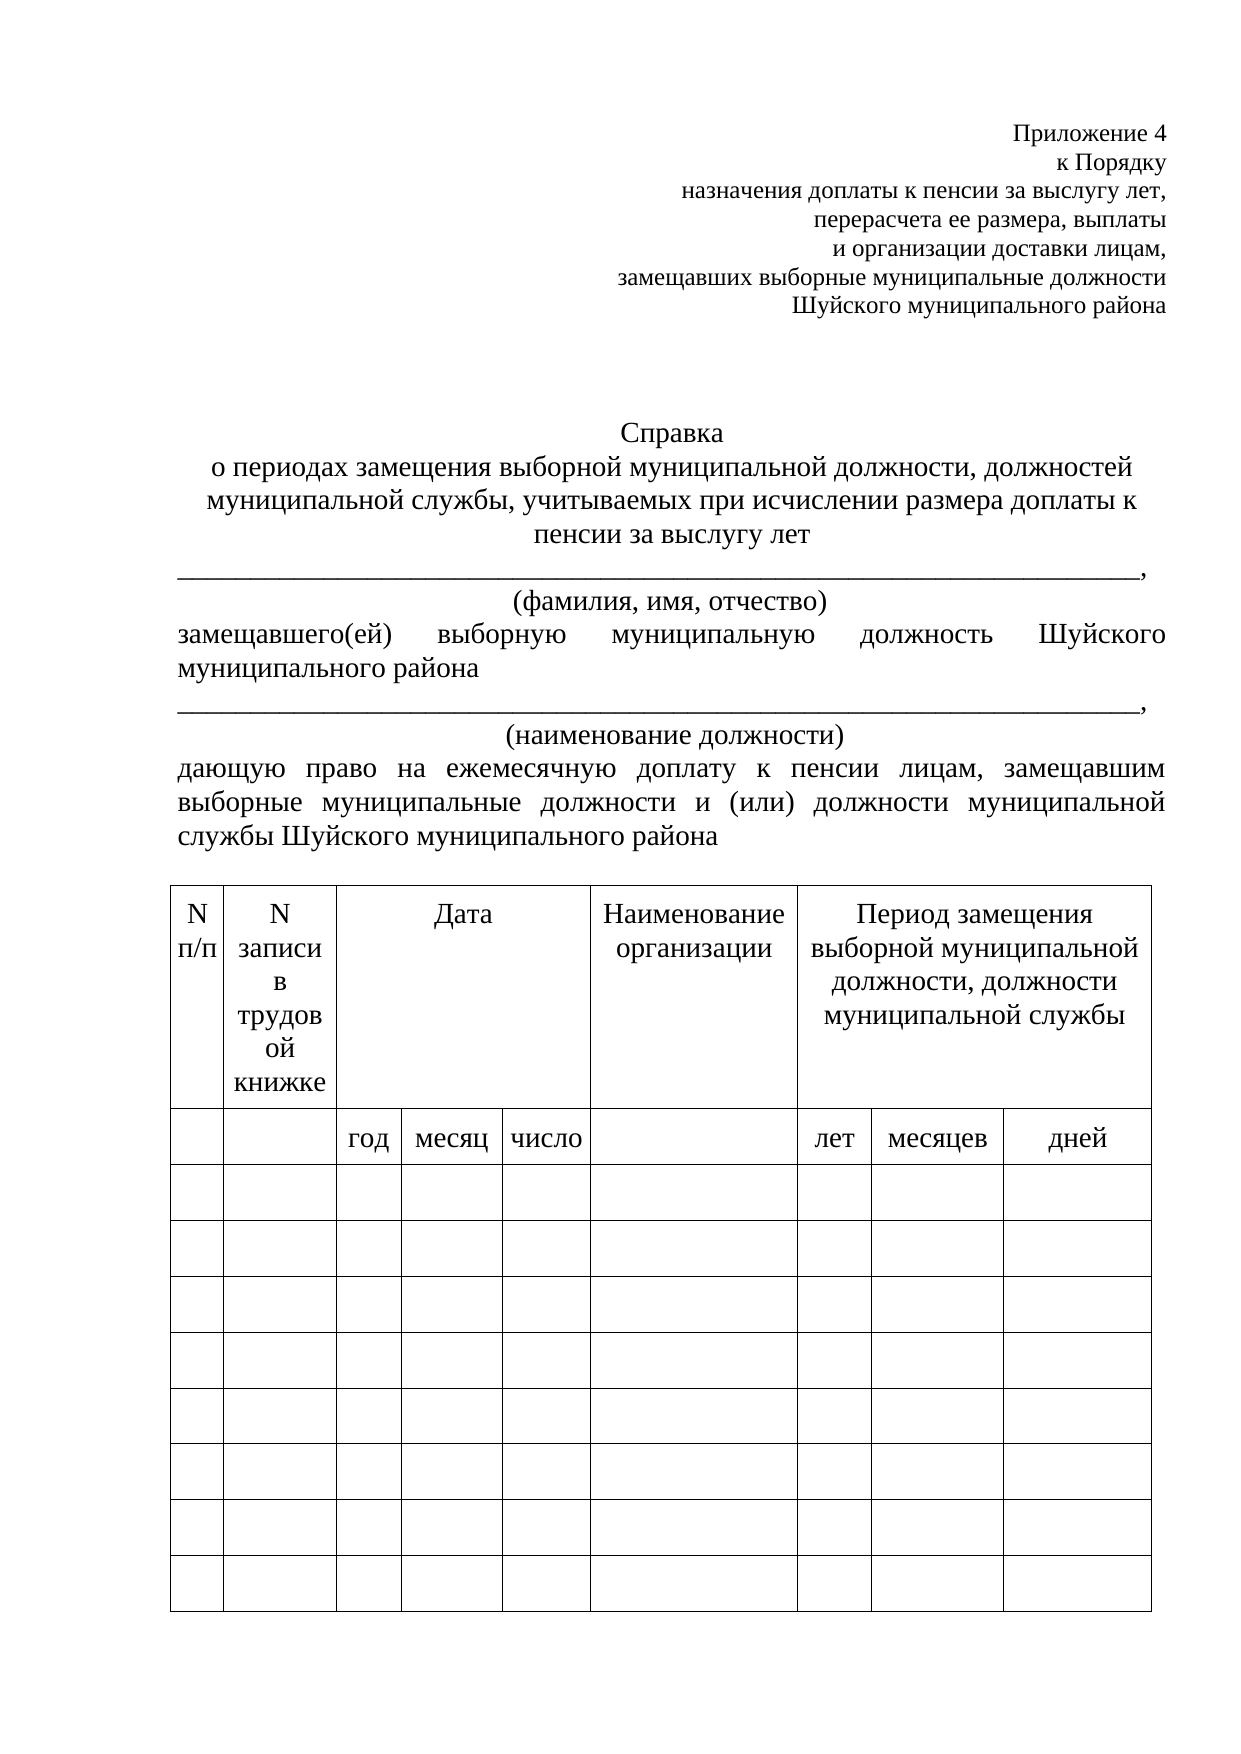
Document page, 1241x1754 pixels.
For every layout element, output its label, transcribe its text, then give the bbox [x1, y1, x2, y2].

table_cell [171, 1556, 223, 1611]
table_cell [337, 1333, 401, 1387]
table_header Дата [337, 886, 590, 1108]
table_cell [591, 1556, 797, 1611]
table_cell [1004, 1500, 1151, 1555]
table_cell [171, 1500, 223, 1555]
table_cell [591, 1500, 797, 1555]
table_cell [591, 1109, 797, 1164]
table_cell [872, 1389, 1003, 1443]
table_cell [171, 1333, 223, 1387]
table_cell [798, 1165, 871, 1220]
table_cell [503, 1389, 590, 1443]
text назначения доплаты к пенсии за выслугу лет, [177, 176, 1167, 204]
table_cell [337, 1500, 401, 1555]
text перерасчета ее размера, выплаты [177, 204, 1167, 233]
table_cell [171, 1165, 223, 1220]
table_cell дней [1004, 1109, 1151, 1164]
table_cell [591, 1389, 797, 1443]
table_cell [402, 1500, 502, 1555]
table_cell [337, 1444, 401, 1499]
table_cell число [503, 1109, 590, 1164]
table_cell [1004, 1444, 1151, 1499]
table_cell [798, 1556, 871, 1611]
table_cell [503, 1221, 590, 1276]
table_cell [224, 1500, 336, 1555]
table_cell [503, 1500, 590, 1555]
table_cell [224, 1556, 336, 1611]
table_cell [591, 1277, 797, 1332]
table_cell [224, 1389, 336, 1443]
table_cell [503, 1444, 590, 1499]
table_cell [224, 1165, 336, 1220]
text Справка [177, 415, 1167, 449]
table_cell [503, 1165, 590, 1220]
text и организации доставки лицам, [177, 233, 1167, 262]
table_cell [591, 1333, 797, 1387]
table_cell [872, 1333, 1003, 1387]
table_cell [1004, 1556, 1151, 1611]
table_cell [171, 1109, 223, 1164]
text (наименование должности) [177, 717, 1167, 751]
table_cell [224, 1333, 336, 1387]
table_cell год [337, 1109, 401, 1164]
text Шуйского муниципального района [177, 291, 1167, 319]
table_cell [872, 1556, 1003, 1611]
table_cell [798, 1500, 871, 1555]
table_cell [402, 1556, 502, 1611]
table_cell [872, 1444, 1003, 1499]
table_cell [1004, 1165, 1151, 1220]
table_cell [224, 1221, 336, 1276]
table_cell [1004, 1221, 1151, 1276]
table_cell [1004, 1333, 1151, 1387]
text (фамилия, имя, отчество) [177, 583, 1167, 616]
table_cell [337, 1556, 401, 1611]
table_cell [224, 1109, 336, 1164]
table_cell [337, 1277, 401, 1332]
table_cell [402, 1333, 502, 1387]
table_header Период замещения выборной муниципальной должности, должности муниципальной службы [798, 886, 1151, 1108]
table_cell [337, 1221, 401, 1276]
text о периодах замещения выборной муниципальной должности, должностей муниципальной службы, учитываемых при исчислении размера доплаты к пенсии за выслугу лет [177, 449, 1167, 549]
table_cell [402, 1165, 502, 1220]
table_cell [171, 1389, 223, 1443]
text Приложение 4 [177, 118, 1167, 147]
text замещавших выборные муниципальные должности [177, 262, 1167, 291]
text к Порядку [177, 147, 1167, 176]
text дающую право на ежемесячную доплату к пенсии лицам, замещавшим выборные муниципальные должности и (или) должности муниципальной службы Шуйского муниципального района [177, 751, 1167, 851]
table_cell [171, 1277, 223, 1332]
table_cell [503, 1333, 590, 1387]
text __________________________________________________________________, [177, 683, 1167, 717]
table_cell [798, 1221, 871, 1276]
table_cell [872, 1277, 1003, 1332]
table_cell лет [798, 1109, 871, 1164]
table_header N п/п [171, 886, 223, 1108]
table_cell [402, 1277, 502, 1332]
table_cell [224, 1277, 336, 1332]
table_cell [171, 1221, 223, 1276]
table_cell [503, 1556, 590, 1611]
table_cell [337, 1165, 401, 1220]
table_cell [1004, 1277, 1151, 1332]
text __________________________________________________________________, [177, 549, 1167, 583]
table_cell [402, 1221, 502, 1276]
table_cell [402, 1389, 502, 1443]
table_cell [591, 1221, 797, 1276]
table_cell [591, 1165, 797, 1220]
table_cell [224, 1444, 336, 1499]
table_cell [872, 1165, 1003, 1220]
table_header N записи в трудовой книжке [224, 886, 336, 1108]
table_cell месяцев [872, 1109, 1003, 1164]
text замещавшего(ей) выборную муниципальную должность Шуйского муниципального района [177, 616, 1167, 683]
table_cell [872, 1500, 1003, 1555]
table_cell [402, 1444, 502, 1499]
table_cell [337, 1389, 401, 1443]
table_cell [798, 1333, 871, 1387]
table_cell [798, 1277, 871, 1332]
table_cell [503, 1277, 590, 1332]
table_cell [872, 1221, 1003, 1276]
table_cell [591, 1444, 797, 1499]
table_header Наименование организации [591, 886, 797, 1108]
table_cell [798, 1389, 871, 1443]
table_cell [1004, 1389, 1151, 1443]
table_cell месяц [402, 1109, 502, 1164]
table_cell [171, 1444, 223, 1499]
table_cell [798, 1444, 871, 1499]
